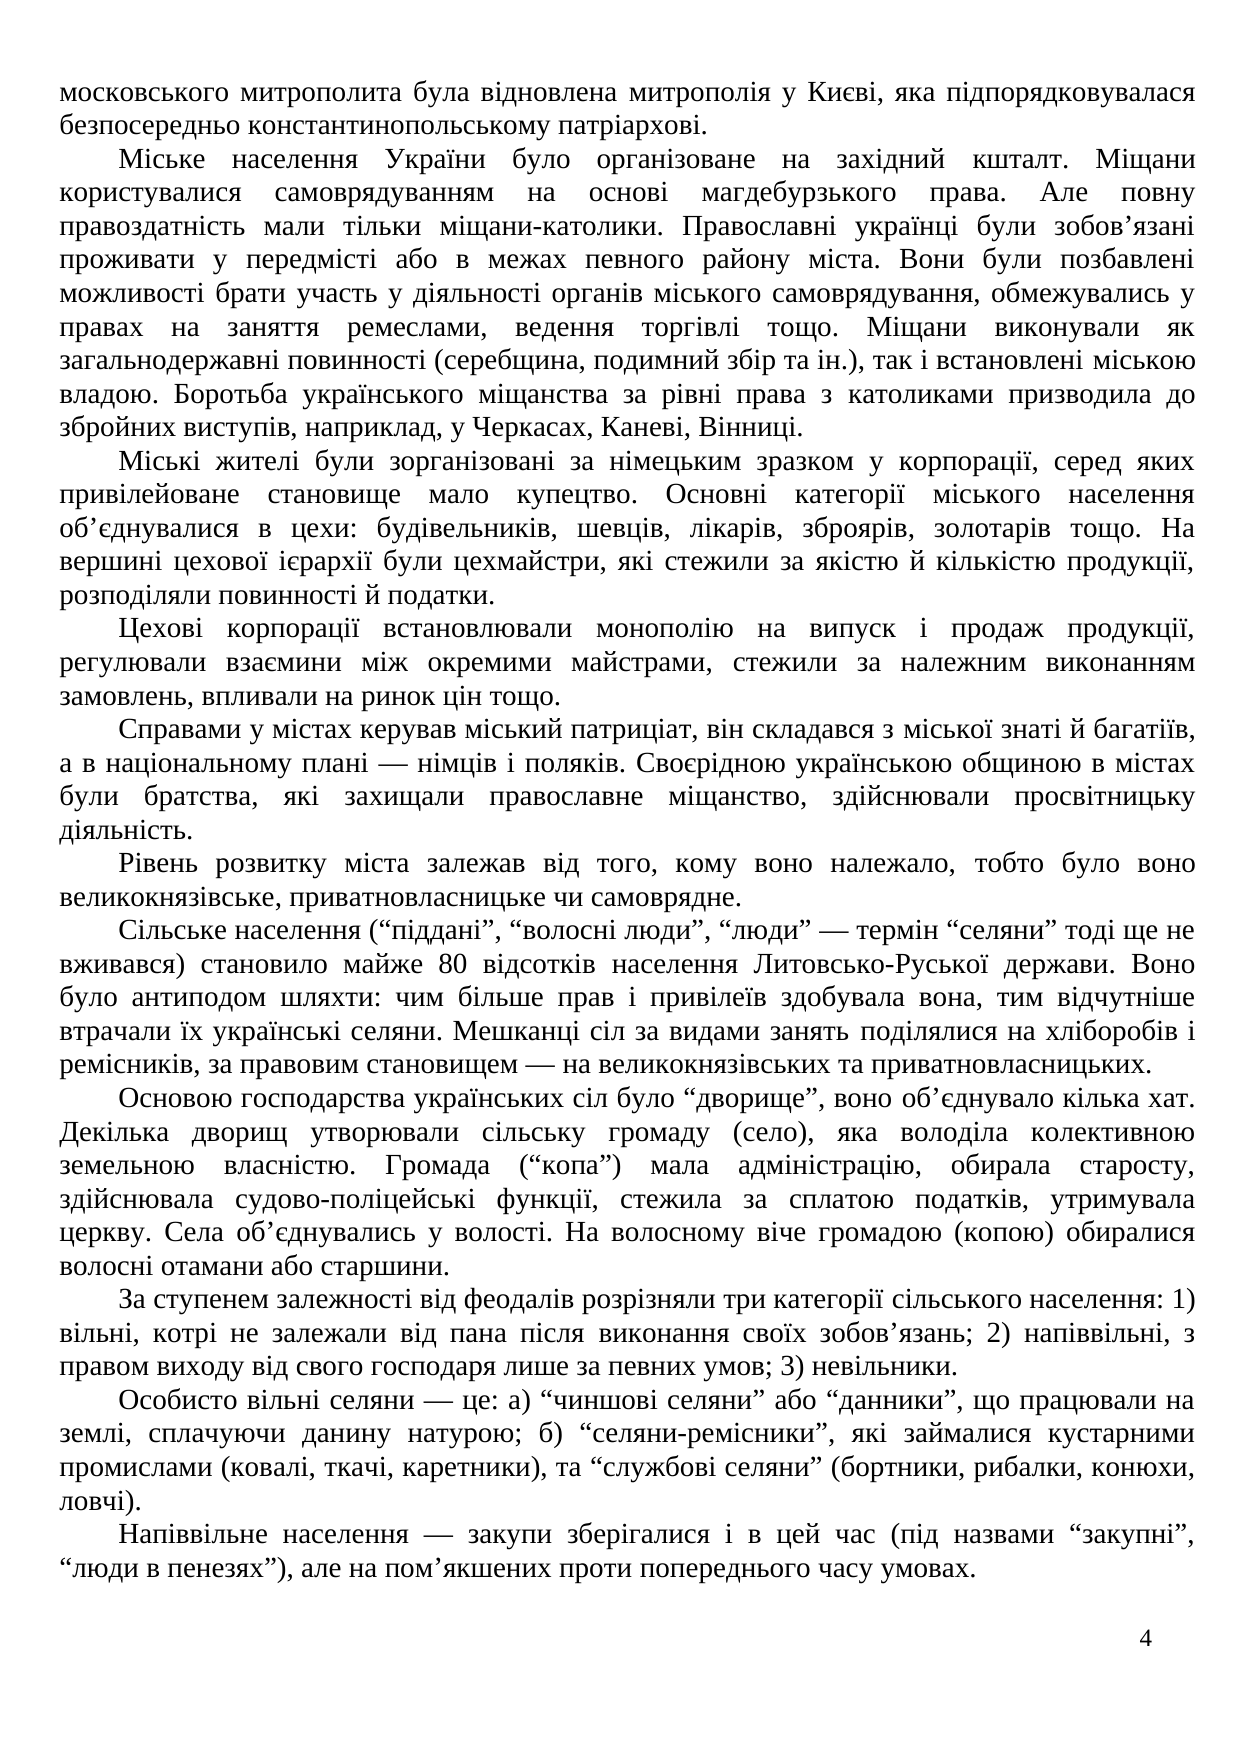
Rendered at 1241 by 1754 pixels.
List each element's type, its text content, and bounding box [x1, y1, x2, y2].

text Особисто вільні селяни — це: а) “чиншові селяни” або “данники”, що працювали на землі, сплачуючи данину натурою; б) “селяни-ремісники”, які займалися кустарними промислами (ковалі, ткачі, каретники), та “службові селяни” (бортники, рибалки, конюхи, ловчі). [59, 1382, 1196, 1516]
text Сільське населення (“піддані”, “волосні люди”, “люди” — термін “селяни” тоді ще не вживався) становило майже 80 відсотків населення Литовсько-Руської держави. Воно було антиподом шляхти: чим більше прав і привілеїв здобувала вона, тим відчутніше втрачали їх українські селяни. Мешканці сіл за видами занять поділялися на хліборобів і ремісників, за правовим становищем — на великокнязівських та приватновласницьких. [59, 912, 1196, 1080]
text Основою господарства українських сіл було “дворище”, воно об’єднувало кілька хат. Декілька дворищ утворювали сільську громаду (село), яка володіла колективною земельною власністю. Громада (“копа”) мала адміністрацію, обирала старосту, здійснювала судово-поліцейські функції, стежила за сплатою податків, утримувала церкву. Села об’єднувались у волості. На волосному віче громадою (копою) обиралися волосні отамани або старшини. [59, 1080, 1196, 1281]
text Міські жителі були зорганізовані за німецьким зразком у корпорації, серед яких привілейоване становище мало купецтво. Основні категорії міського населення об’єднувалися в цехи: будівельників, шевців, лікарів, зброярів, золотарів тощо. На вершині цехової ієрархії були цехмайстри, які стежили за якістю й кількістю продукції, розподіляли повинності й податки. [59, 443, 1196, 611]
text Справами у містах керував міський патриціат, він складався з міської знаті й багатіїв, а в національному плані — німців і поляків. Своєрідною українською общиною в містах були братства, які захищали православне міщанство, здійснювали просвітницьку діяльність. [59, 711, 1196, 845]
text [59, 74, 1196, 141]
text Цехові корпорації встановлювали монополію на випуск і продаж продукції, регулювали взаємини між окремими майстрами, стежили за належним виконанням замовлень, впливали на ринок цін тощо. [59, 611, 1196, 711]
text Міське населення України було організоване на західний кшталт. Міщани користувалися самоврядуванням на основі магдебурзького права. Але повну правоздатність мали тільки міщани-католики. Православні українці були зобов’язані проживати у передмісті або в межах певного району міста. Вони були позбавлені можливості брати участь у діяльності органів міського самоврядування, обмежувались у правах на заняття ремеслами, ведення торгівлі тощо. Міщани виконували як загальнодержавні повинності (серебщина, подимний збір та ін.), так і встановлені міською владою. Боротьба українського міщанства за рівні права з католиками призводила до збройних виступів, наприклад, у Черкасах, Каневі, Вінниці. [59, 141, 1196, 443]
text Рівень розвитку міста залежав від того, кому воно належало, тобто було воно великокнязівське, приватновласницьке чи самоврядне. [59, 845, 1196, 912]
text Напіввільне населення — закупи зберігалися і в цей час (під назвами “закупні”, “люди в пенезях”), але на пом’якшених проти попереднього часу умовах. [59, 1516, 1196, 1583]
text За ступенем залежності від феодалів розрізняли три категорії сільського населення: 1) вільні, котрі не залежали від пана після виконання своїх зобов’язань; 2) напіввільні, з правом виходу від свого господаря лише за певних умов; 3) невільники. [59, 1281, 1196, 1382]
